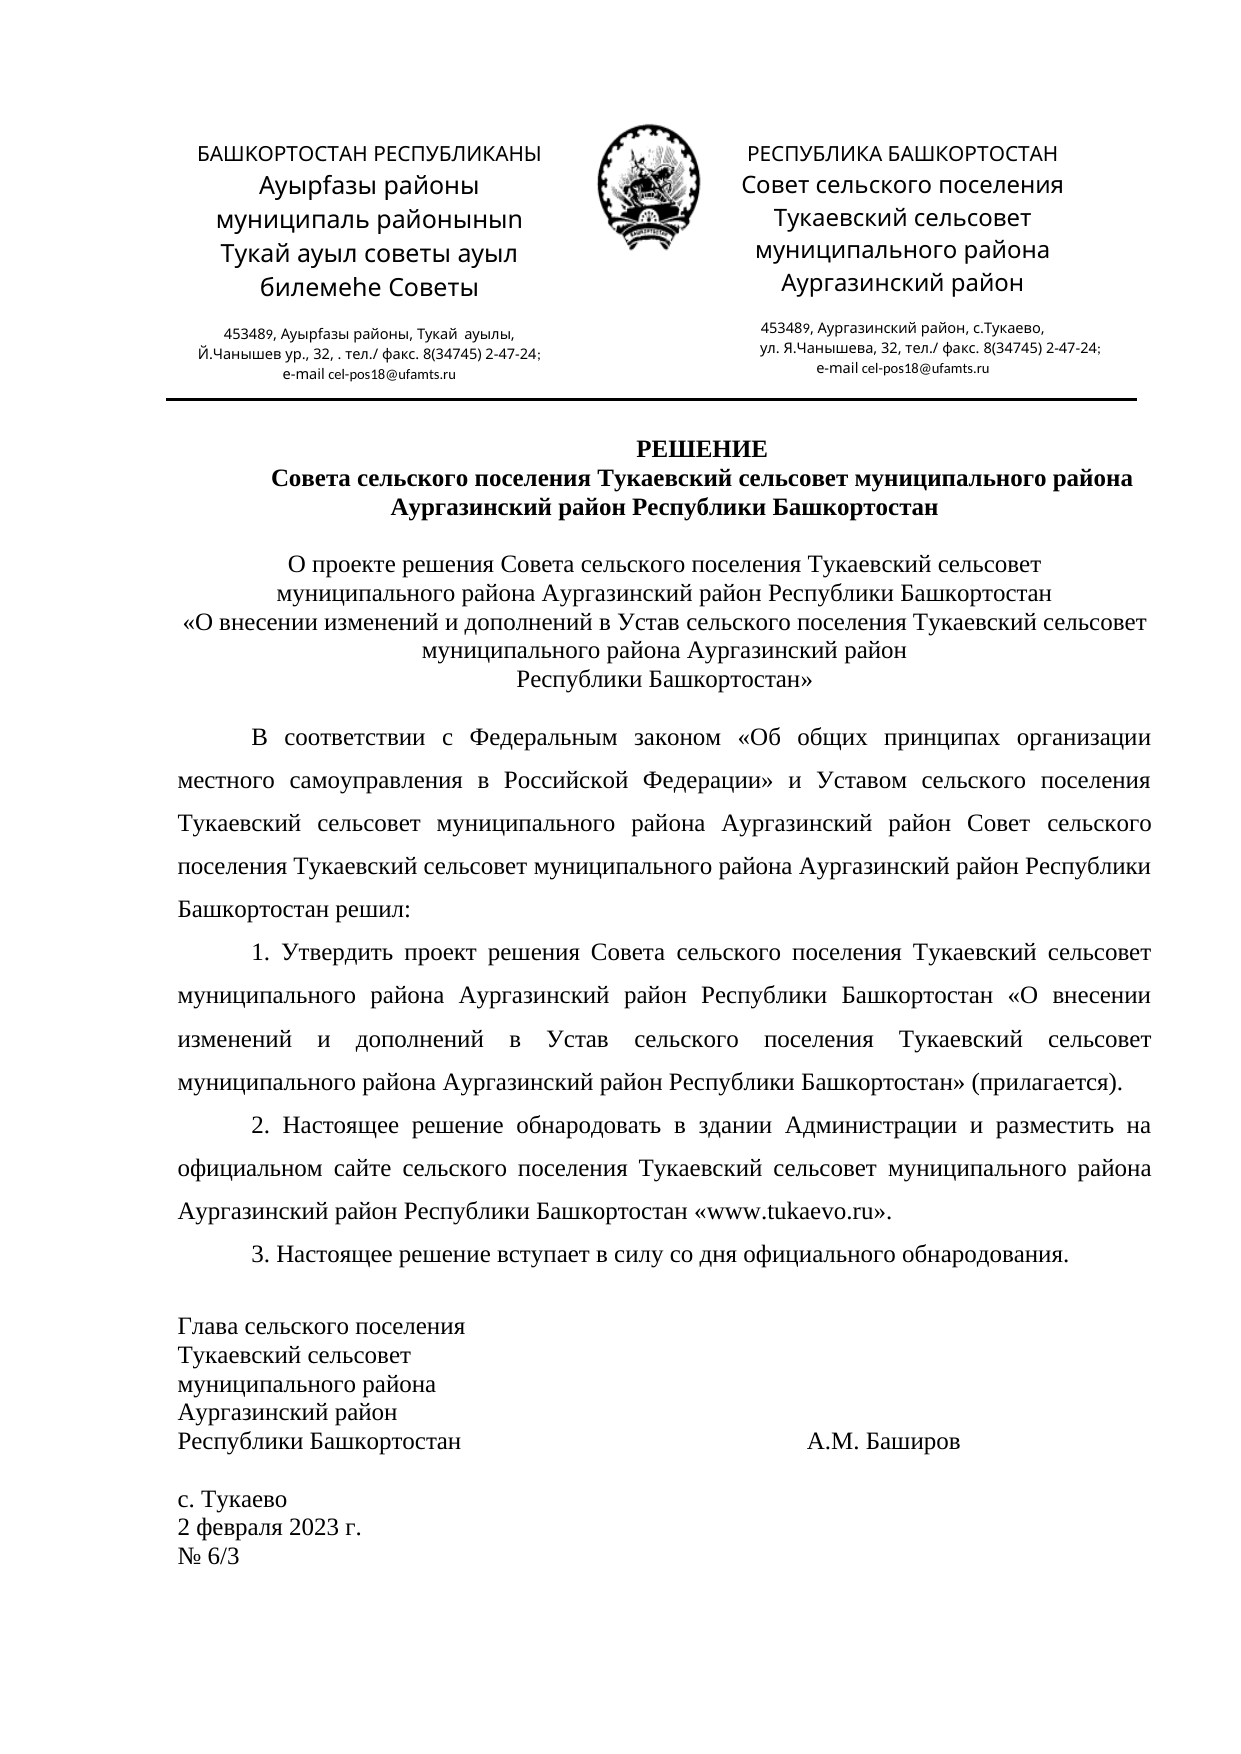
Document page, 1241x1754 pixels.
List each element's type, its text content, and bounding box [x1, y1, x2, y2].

table_header БАШKОРТОСТАН РЕСПУБЛИКАHЫ Ауырfазы районы муниципаль районыныn Тукай ауыл советы ауыл билeмehе Советы 453489, Ауырfазы районы, Тукай ауылы, Й.Чанышев ур., 32, . тел./ факс. 8(34745) 2-47-24; e-mail cel-pos18@ufamts.ru [166, 139, 594, 398]
text О проекте решения Совета сельского поселения Тукаевский сельсовет [177, 549, 1152, 578]
text № 6/3 [177, 1541, 1152, 1570]
text 1. Утвердить проект решения Совета сельского поселения Тукаевский сельсовет муниципального района Аургазинский район Республики Башкортостан «О внесении изменений и дополнений в Устав сельского поселения Тукаевский сельсовет муниципального района Аургазинский район Республики Башкортостан» (прилагается). [177, 937, 1152, 1096]
text Республики Башкортостан» [177, 664, 1152, 693]
text Аургазинский район [177, 1397, 1152, 1426]
table_header [594, 139, 727, 398]
text 3. Настоящее решение вступает в силу со дня официального обнародования. [177, 1239, 1152, 1268]
text Тукаевский сельсовет [177, 1340, 1152, 1369]
text с. Тукаево [177, 1484, 1152, 1512]
text Республики Башкортостан А.М. Баширов [177, 1426, 1152, 1455]
text «О внесении изменений и дополнений в Устав сельского поселения Тукаевский сельсовет муниципального района Аургазинский район [177, 607, 1152, 664]
text муниципального района [177, 1369, 1152, 1397]
text Совета сельского поселения Тукаевский сельсовет муниципального района Аургазинский район Республики Башкортостан [177, 463, 1152, 521]
text РЕШЕНИЕ [177, 434, 1152, 463]
text В соответствии с Федеральным законом «Об общих принципах организации местного самоуправления в Российской Федерации» и Уставом сельского поселения Тукаевский сельсовет муниципального района Аургазинский район Совет сельского поселения Тукаевский сельсовет муниципального района Аургазинский район Республики Башкортостан решил: [177, 722, 1152, 923]
text 2 февраля 2023 г. [177, 1512, 1152, 1541]
text Глава сельского поселения [177, 1311, 1152, 1340]
text муниципального района Аургазинский район Республики Башкортостан [177, 578, 1152, 607]
text 2. Настоящее решение обнародовать в здании Администрации и разместить на официальном сайте сельского поселения Тукаевский сельсовет муниципального района Аургазинский район Республики Башкортостан «www.tukaevo.ru». [177, 1110, 1152, 1225]
table_header РЕСПУБЛИКА БАШКОРТОСТАН Совет сельского поселения Тукаевский сельсовет муниципального района Аургазинский район 453489, Аургазинский район, с.Тукаево, ул. Я.Чанышева, 32, тел./ факс. 8(34745) 2-47-24; e-mail cel-pos18@ufamts.ru [727, 139, 1137, 398]
